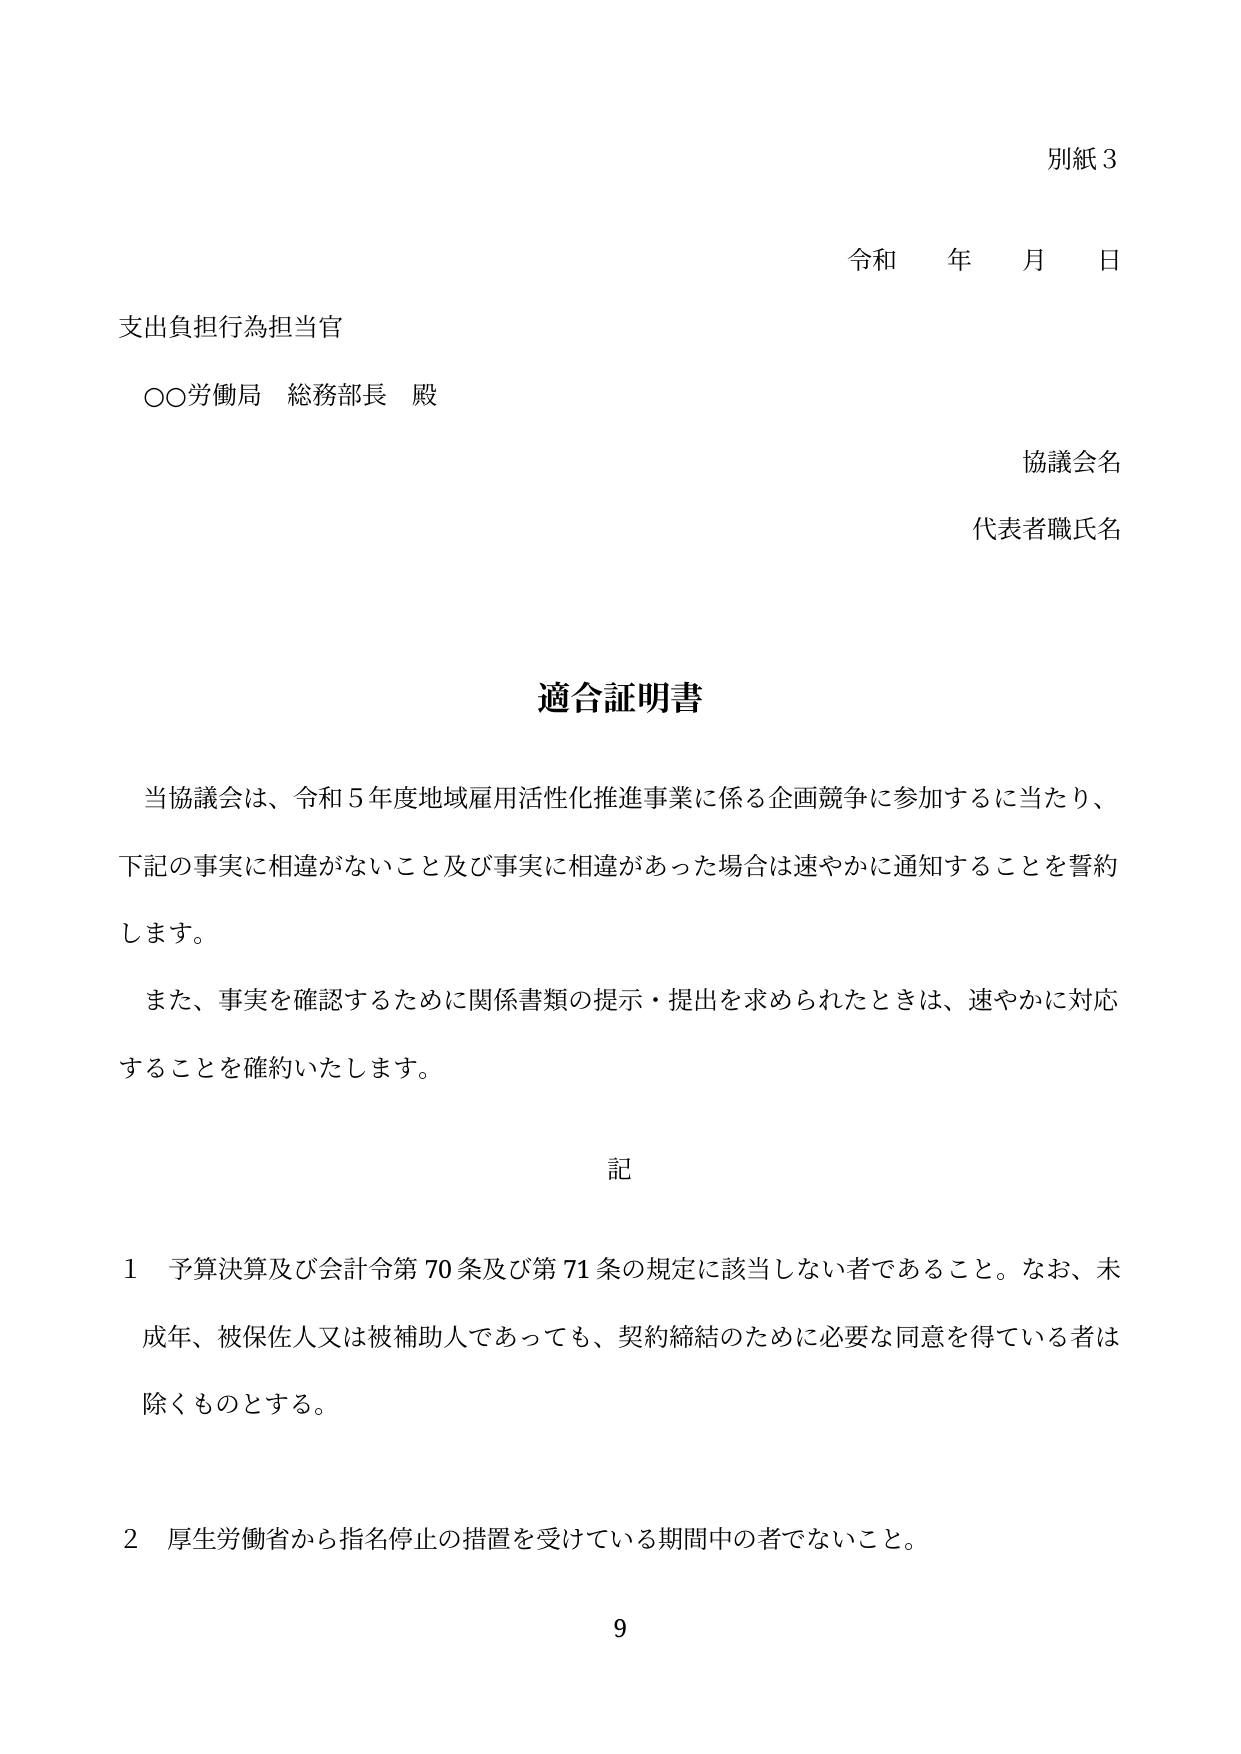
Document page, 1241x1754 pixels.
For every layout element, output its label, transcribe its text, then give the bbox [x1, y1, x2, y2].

text 協議会名 [118, 427, 1122, 494]
text ○○労働局 総務部長 殿 [118, 360, 1122, 427]
text 支出負担行為担当官 [118, 292, 1122, 360]
text 令和 年 月 日 [118, 225, 1122, 292]
subtitle 記 [118, 1134, 1122, 1201]
text 別紙３ [118, 124, 1122, 192]
text １ 予算決算及び会計令第70条及び第71条の規定に該当しない者であること。なお、未成年、被保佐人又は被補助人であっても、契約締結のために必要な同意を得ている者は除くものとする。 [118, 1234, 1122, 1436]
text 代表者職氏名 [118, 494, 1122, 562]
text ２ 厚生労働省から指名停止の措置を受けている期間中の者でないこと。 [118, 1504, 1122, 1571]
text また、事実を確認するために関係書類の提示・提出を求められたときは、速やかに対応することを確約いたします。 [118, 965, 1122, 1100]
text 適合証明書 [118, 663, 1122, 730]
text 当協議会は、令和５年度地域雇用活性化推進事業に係る企画競争に参加するに当たり、下記の事実に相違がないこと及び事実に相違があった場合は速やかに通知することを誓約します。 [118, 763, 1122, 965]
